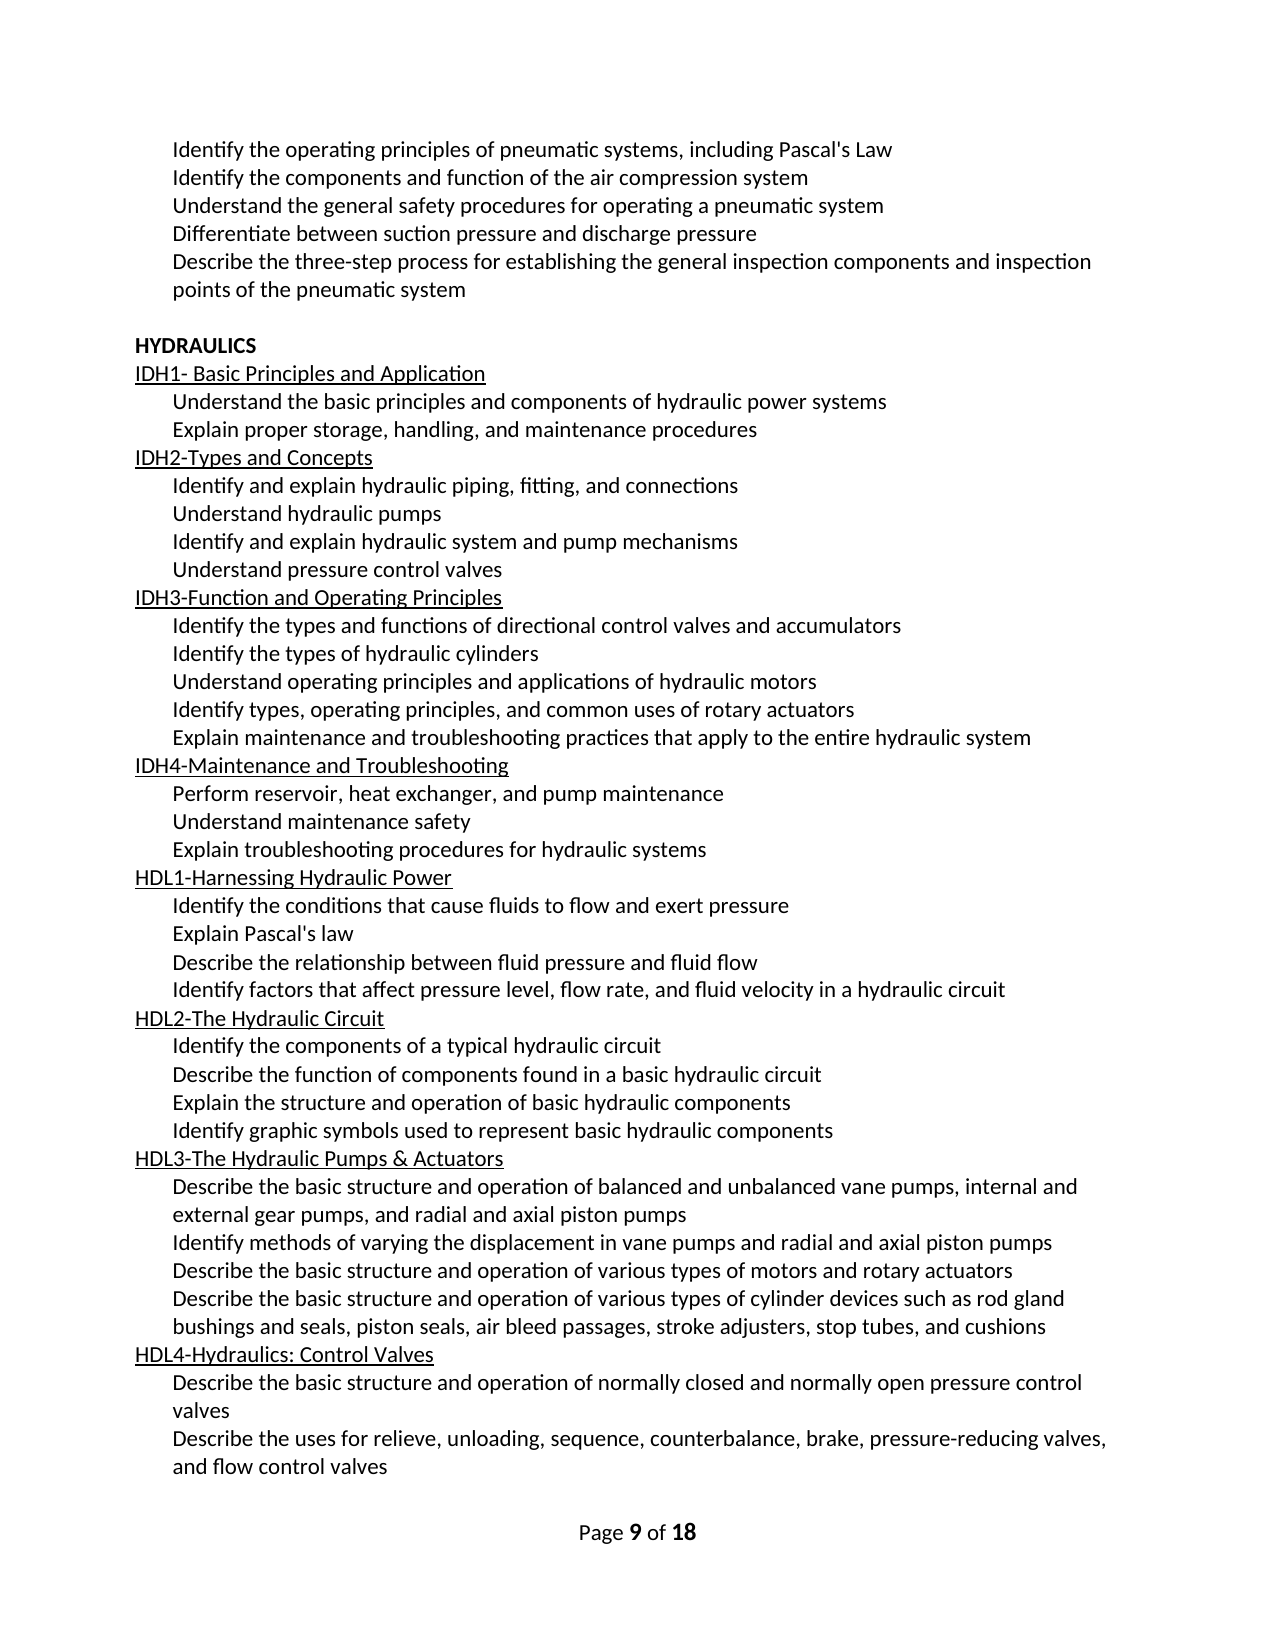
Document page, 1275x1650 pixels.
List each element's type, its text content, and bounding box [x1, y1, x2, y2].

text Explain the structure and operation of basic hydraulic components [172, 1088, 1140, 1116]
text Explain Pascal's law [172, 919, 1140, 948]
text Understand hydraulic pumps [172, 499, 1140, 527]
text Differentiate between suction pressure and discharge pressure [172, 219, 1140, 247]
text Describe the relationship between fluid pressure and fluid flow [172, 948, 1140, 976]
text Understand operating principles and applications of hydraulic motors [172, 667, 1140, 695]
text Describe the uses for relieve, unloading, sequence, counterbalance, brake, pressure-reducing valves, and flow control valves [172, 1424, 1140, 1480]
text Identify factors that affect pressure level, flow rate, and fluid velocity in a hydraulic circuit [172, 976, 1140, 1004]
text Identify graphic symbols used to represent basic hydraulic components [172, 1116, 1140, 1144]
text HDL4-Hydraulics: Control Valves [135, 1340, 1140, 1368]
text Identify and explain hydraulic system and pump mechanisms [172, 527, 1140, 555]
text Identify and explain hydraulic piping, fitting, and connections [172, 471, 1140, 499]
text Explain troubleshooting procedures for hydraulic systems [172, 836, 1140, 863]
text Explain proper storage, handling, and maintenance procedures [172, 415, 1140, 443]
text HDL2-The Hydraulic Circuit [135, 1004, 1140, 1032]
text Identify types, operating principles, and common uses of rotary actuators [172, 695, 1140, 723]
text Perform reservoir, heat exchanger, and pump maintenance [172, 779, 1140, 807]
text Describe the basic structure and operation of various types of cylinder devices such as rod gland bushings and seals, piston seals, air bleed passages, stroke adjusters, stop tubes, and cushions [172, 1284, 1140, 1340]
text HDL3-The Hydraulic Pumps & Actuators [135, 1144, 1140, 1172]
text IDH2-Types and Concepts [135, 443, 1140, 471]
text Understand the general safety procedures for operating a pneumatic system [172, 191, 1140, 219]
text Identify the components of a typical hydraulic circuit [172, 1032, 1140, 1060]
text IDH1- Basic Principles and Application [135, 359, 1140, 387]
text Identify methods of varying the displacement in vane pumps and radial and axial piston pumps [172, 1228, 1140, 1256]
text Understand the basic principles and components of hydraulic power systems [172, 387, 1140, 415]
text Identify the types of hydraulic cylinders [172, 639, 1140, 667]
text Identify the types and functions of directional control valves and accumulators [172, 611, 1140, 639]
text IDH3-Function and Operating Principles [135, 583, 1140, 611]
text Describe the three-step process for establishing the general inspection components and inspection points of the pneumatic system [172, 247, 1140, 303]
text Understand maintenance safety [172, 807, 1140, 836]
text Understand pressure control valves [172, 555, 1140, 583]
text Identify the conditions that cause fluids to flow and exert pressure [172, 892, 1140, 919]
text Describe the basic structure and operation of various types of motors and rotary actuators [172, 1256, 1140, 1284]
text Identify the components and function of the air compression system [172, 163, 1140, 191]
text Identify the operating principles of pneumatic systems, including Pascal's Law [172, 135, 1140, 163]
text Explain maintenance and troubleshooting practices that apply to the entire hydraulic system [172, 723, 1140, 751]
text IDH4-Maintenance and Troubleshooting [135, 751, 1140, 779]
text Describe the basic structure and operation of balanced and unbalanced vane pumps, internal and external gear pumps, and radial and axial piston pumps [172, 1172, 1140, 1228]
text Describe the function of components found in a basic hydraulic circuit [172, 1060, 1140, 1088]
text HYDRAULICS [135, 331, 1140, 359]
text Describe the basic structure and operation of normally closed and normally open pressure control valves [172, 1368, 1140, 1424]
text HDL1-Harnessing Hydraulic Power [135, 863, 1140, 892]
